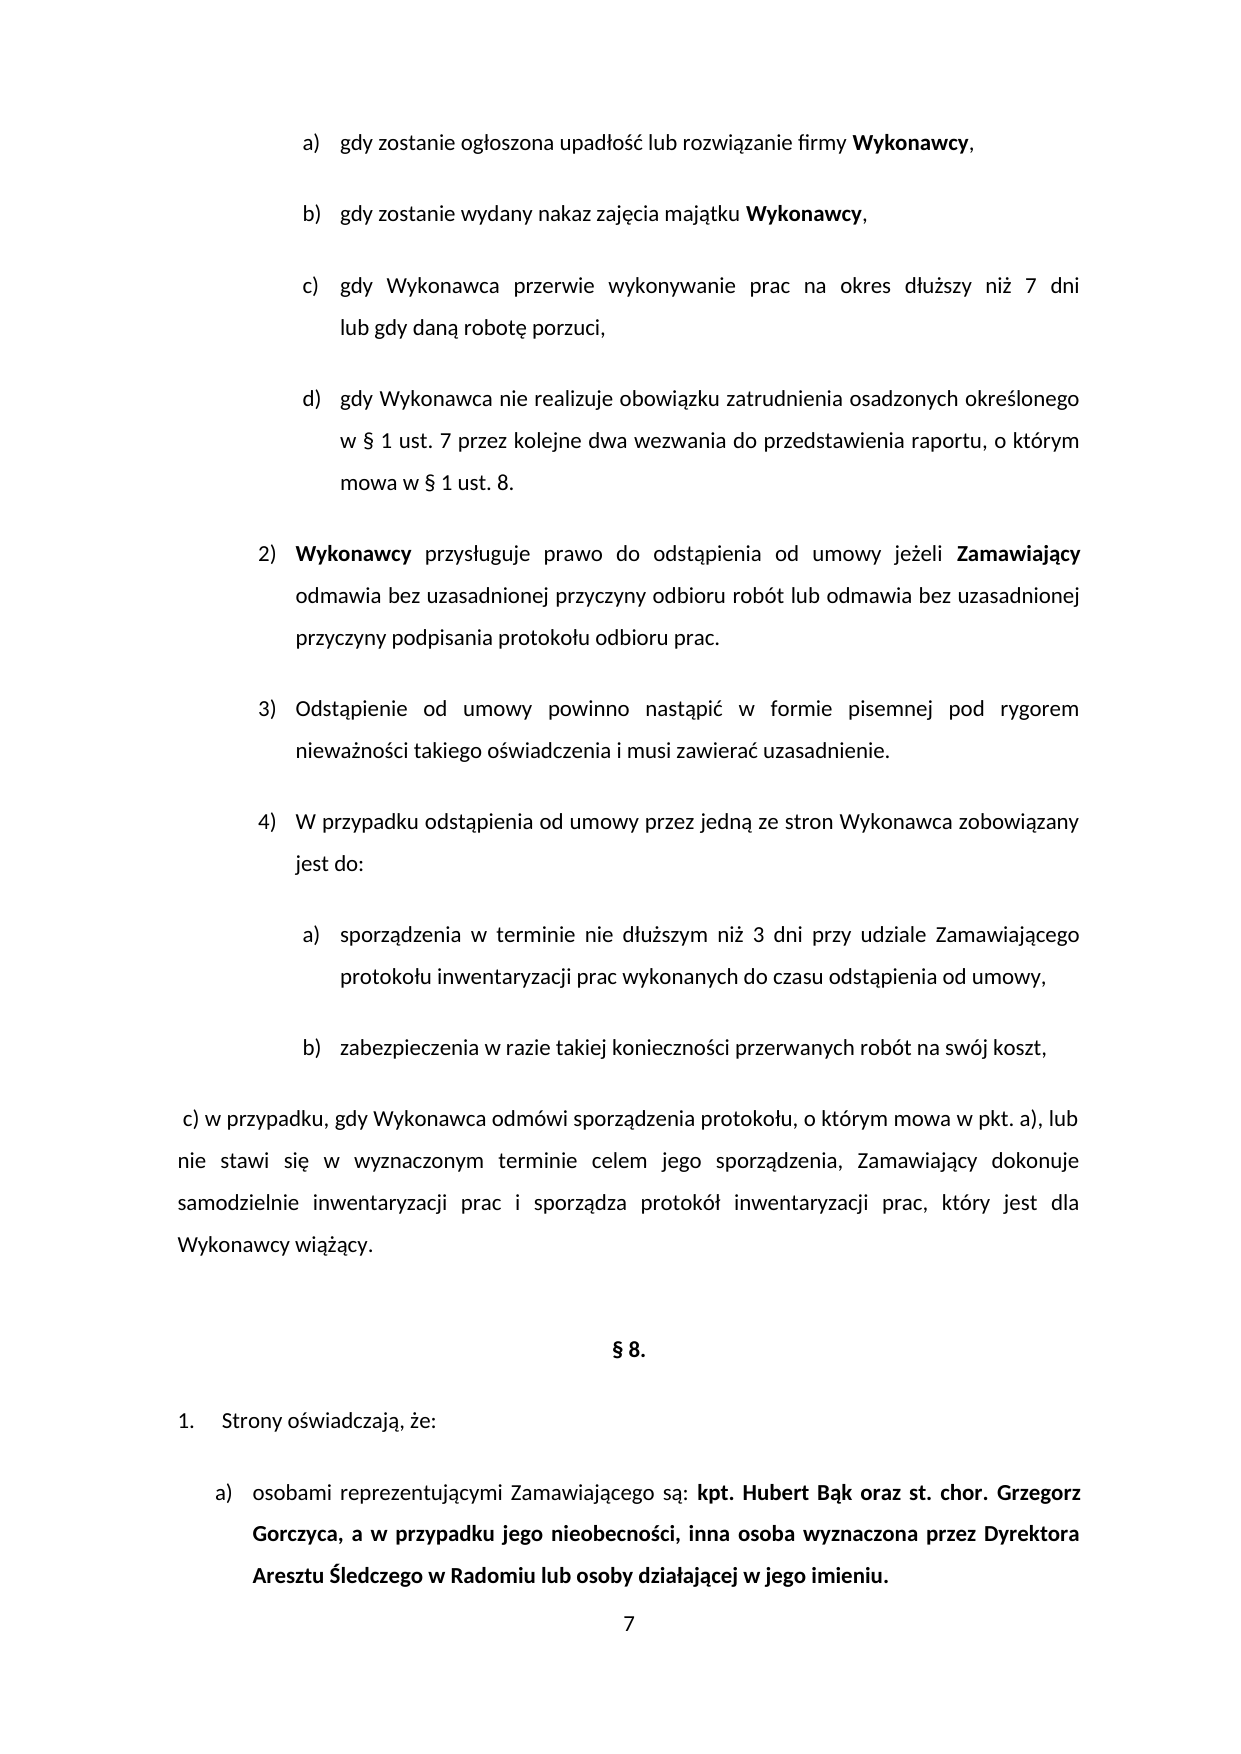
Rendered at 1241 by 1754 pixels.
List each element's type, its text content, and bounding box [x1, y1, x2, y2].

list gdy zostanie ogłoszona upadłość lub rozwiązanie firmy Wykonawcy, [302, 128, 1081, 156]
list sporządzenia w terminie nie dłuższym niż 3 dni przy udziale Zamawiającego protokołu inwentaryzacji prac wykonanych do czasu odstąpienia od umowy, [302, 920, 1081, 990]
list W przypadku odstąpienia od umowy przez jedną ze stron Wykonawca zobowiązany jest do: [258, 807, 1081, 877]
text § 8. [177, 1335, 1081, 1363]
list zabezpieczenia w razie takiej konieczności przerwanych robót na swój koszt, [302, 1033, 1081, 1061]
list gdy zostanie wydany nakaz zajęcia majątku Wykonawcy, [302, 199, 1081, 228]
list Strony oświadczają, że: [177, 1406, 1081, 1434]
list Wykonawcy przysługuje prawo do odstąpienia od umowy jeżeli Zamawiający odmawia bez uzasadnionej przyczyny odbioru robót lub odmawia bez uzasadnionej przyczyny podpisania protokołu odbioru prac. [258, 539, 1081, 651]
list Odstąpienie od umowy powinno nastąpić w formie pisemnej pod rygorem nieważności takiego oświadczenia i musi zawierać uzasadnienie. [258, 694, 1081, 764]
text c) w przypadku, gdy Wykonawca odmówi sporządzenia protokołu, o którym mowa w pkt. a), lub nie stawi się w wyznaczonym terminie celem jego sporządzenia, Zamawiający dokonuje samodzielnie inwentaryzacji prac i sporządza protokół inwentaryzacji prac, który jest dla Wykonawcy wiążący. [177, 1104, 1081, 1258]
list gdy Wykonawca przerwie wykonywanie prac na okres dłuższy niż 7 dni lub gdy daną robotę porzuci, [302, 271, 1081, 341]
list osobami reprezentującymi Zamawiającego są: kpt. Hubert Bąk oraz st. chor. Grzegorz Gorczyca, a w przypadku jego nieobecności, inna osoba wyznaczona przez Dyrektora Aresztu Śledczego w Radomiu lub osoby działającej w jego imieniu. [215, 1478, 1081, 1589]
list gdy Wykonawca nie realizuje obowiązku zatrudnienia osadzonych określonego w § 1 ust. 7 przez kolejne dwa wezwania do przedstawienia raportu, o którym mowa w § 1 ust. 8. [302, 384, 1081, 496]
